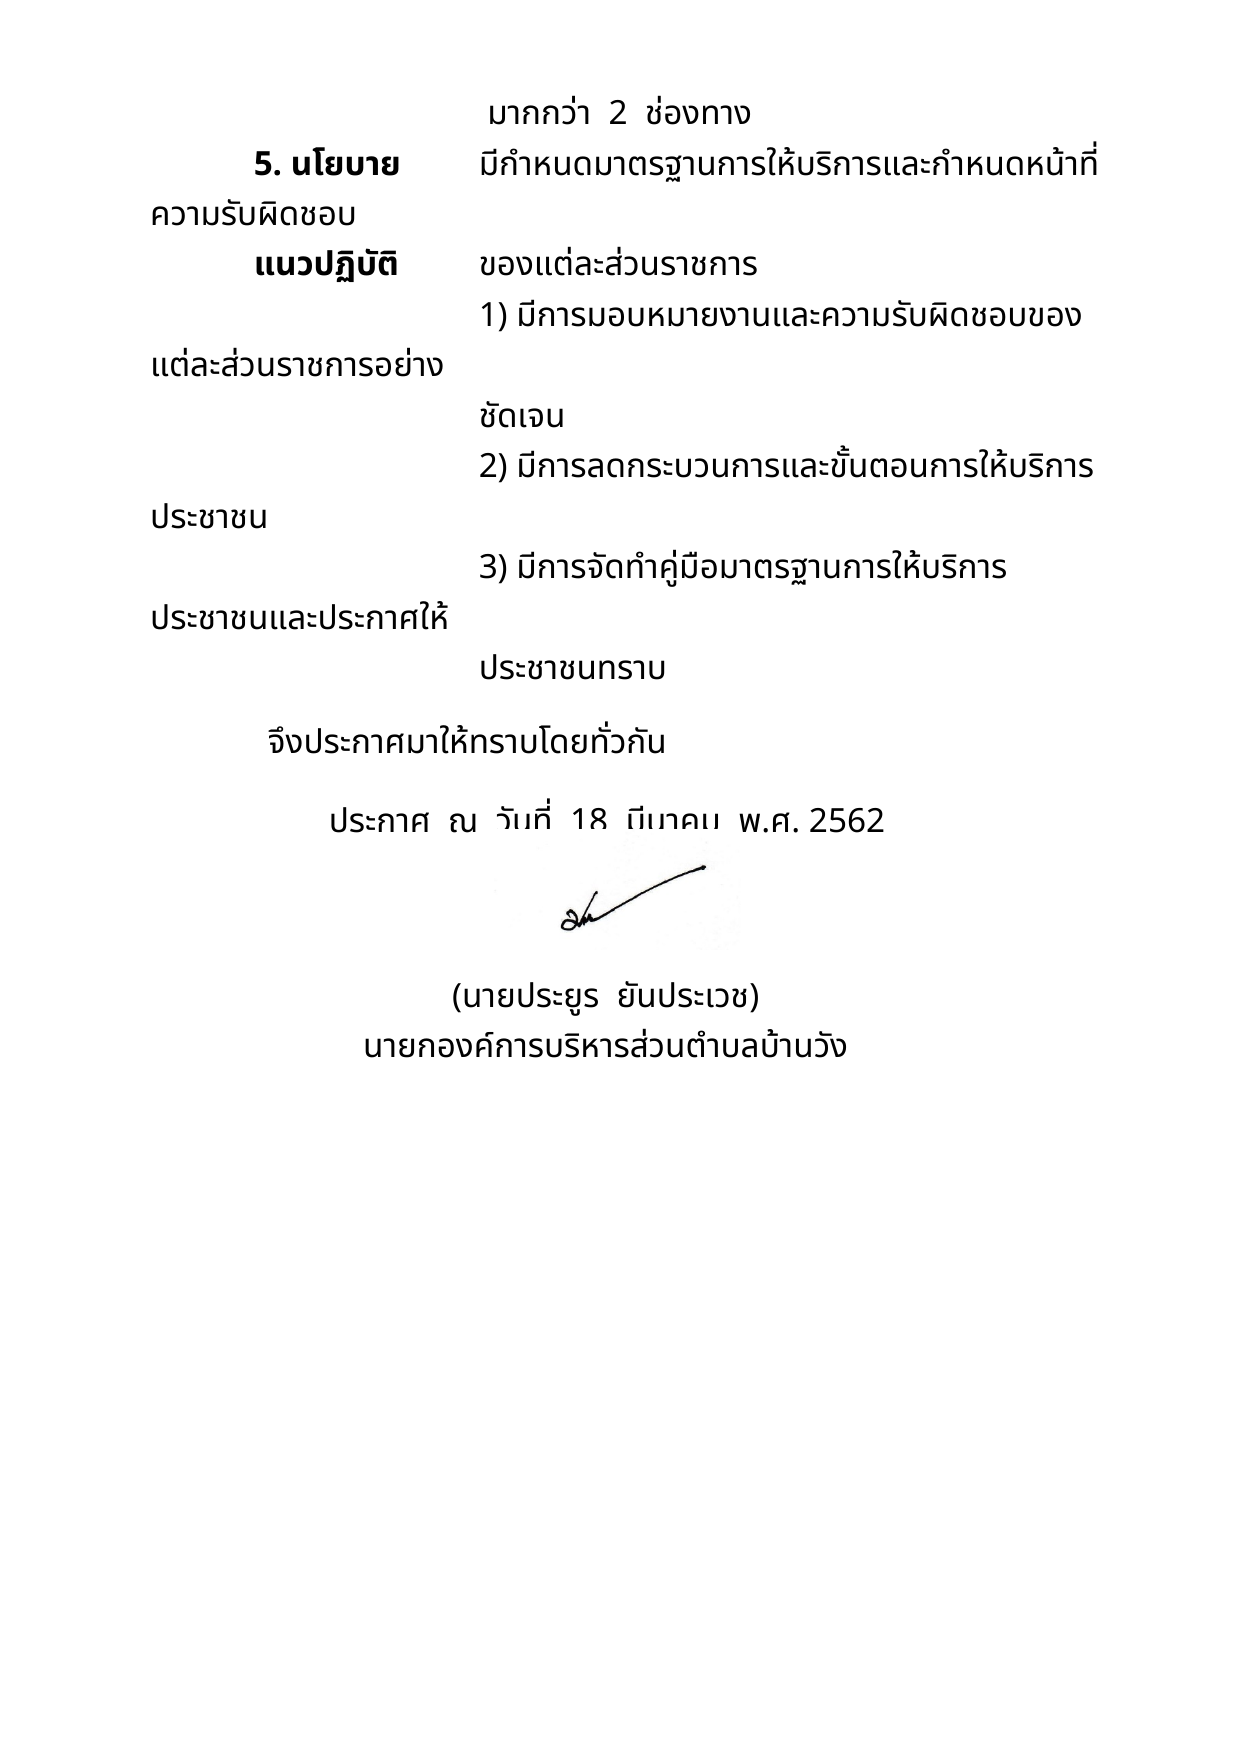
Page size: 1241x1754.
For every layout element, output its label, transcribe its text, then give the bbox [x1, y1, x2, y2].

text มากกว่า 2 ช่องทาง [150, 89, 1107, 139]
picture [493, 829, 741, 950]
text ประกาศ ณ วันที่ 18 มีนาคม พ.ศ. 2562 [328, 797, 1107, 848]
text 3) มีการจัดทำคู่มือมาตรฐานการให้บริการประชาชนและประกาศให้ [150, 543, 1107, 644]
text นายกองค์การบริหารส่วนตำบลบ้านวัง [103, 1022, 1107, 1073]
text ประชาชนทราบ [150, 644, 1107, 695]
text 2) มีการลดกระบวนการและขั้นตอนการให้บริการประชาชน [150, 442, 1107, 543]
text (นายประยูร ยันประเวช) [103, 972, 1107, 1022]
text 5. นโยบาย มีกำหนดมาตรฐานการให้บริการและกำหนดหน้าที่ความรับผิดชอบ [150, 139, 1107, 240]
text จึงประกาศมาให้ทราบโดยทั่วกัน [103, 717, 1107, 768]
text แนวปฏิบัติ ของแต่ละส่วนราชการ [150, 240, 1107, 291]
text ชัดเจน [150, 392, 1107, 442]
text 1) มีการมอบหมายงานและความรับผิดชอบของแต่ละส่วนราชการอย่าง [150, 291, 1107, 392]
